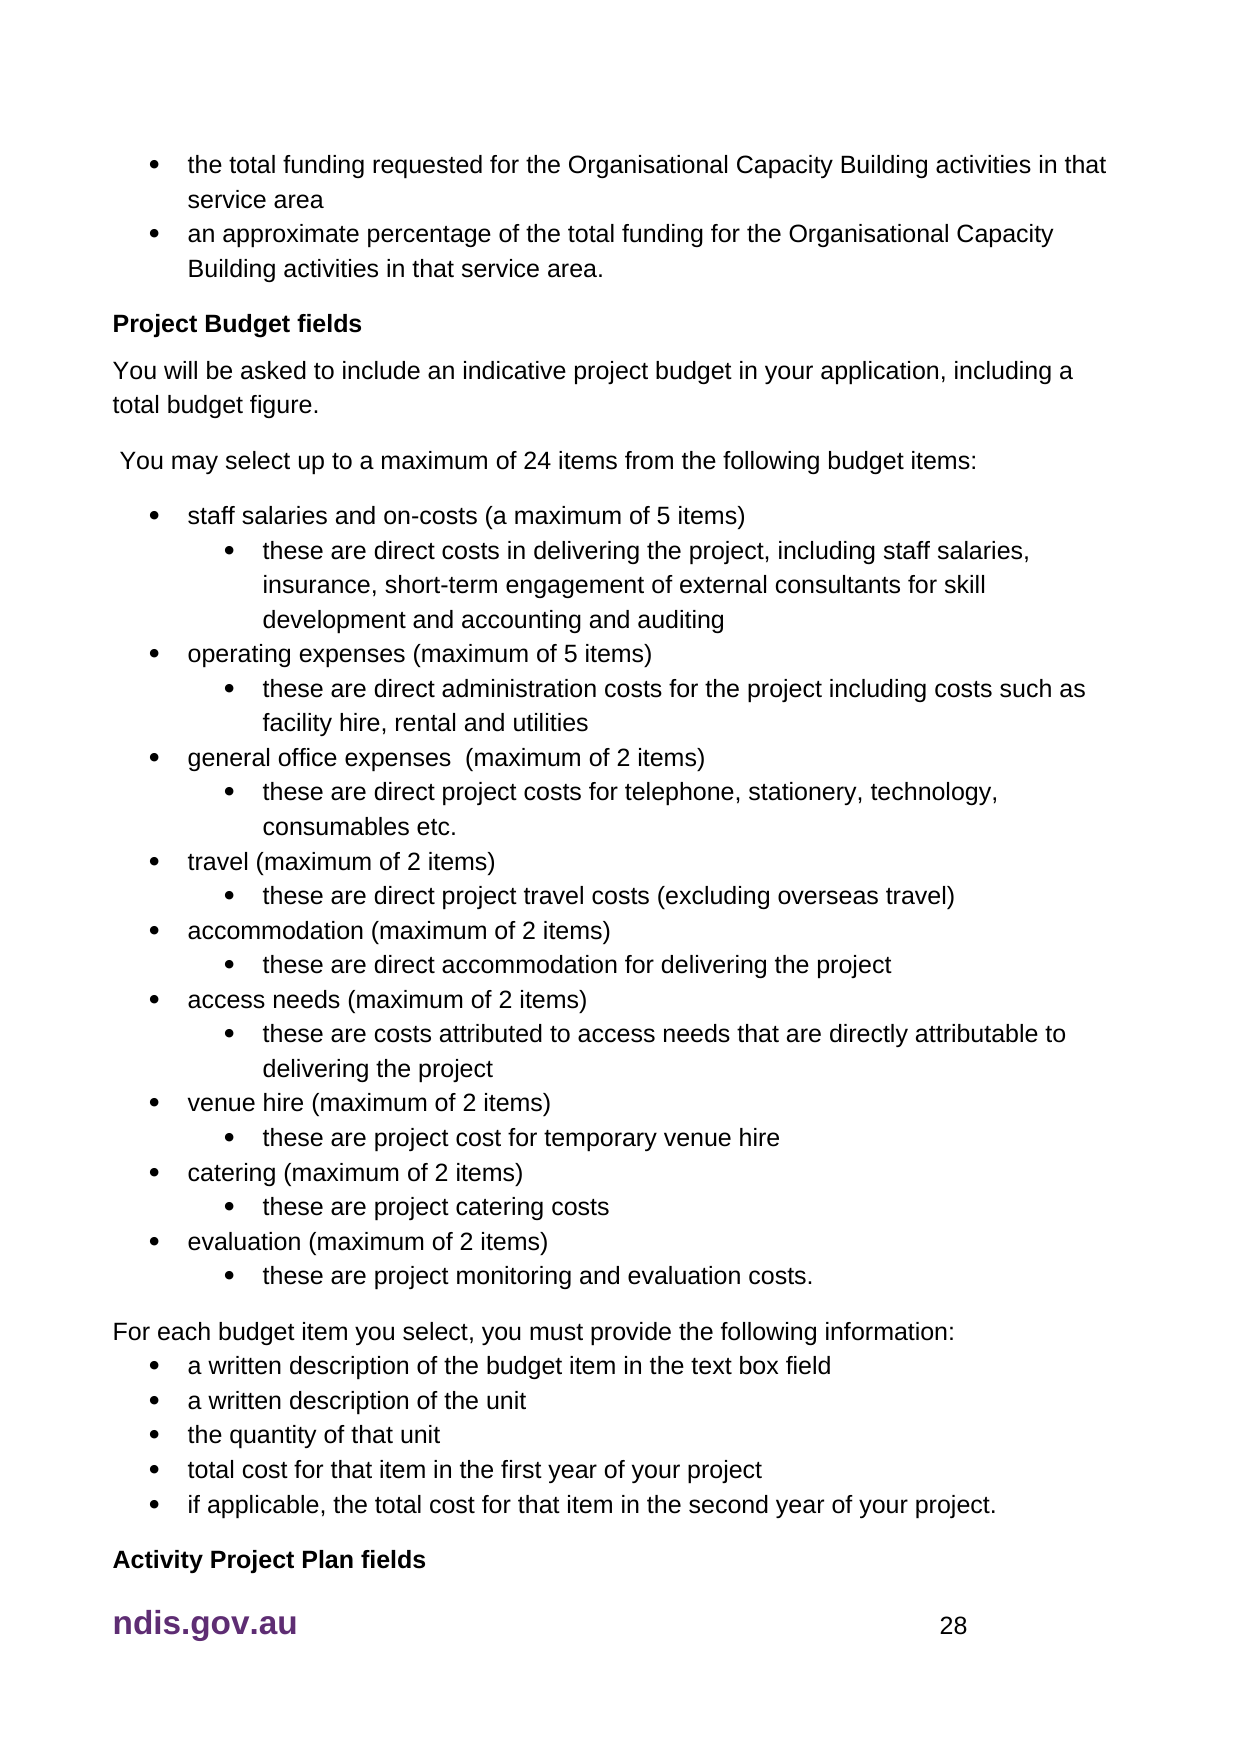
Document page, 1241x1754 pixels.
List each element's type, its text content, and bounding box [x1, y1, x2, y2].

list accommodation (maximum of 2 items) [150, 916, 1128, 944]
list these are direct accommodation for delivering the project [225, 950, 1128, 979]
list these are direct administration costs for the project including costs such as facility hire, rental and utilities [225, 674, 1128, 737]
list access needs (maximum of 2 items) [150, 985, 1128, 1014]
list catering (maximum of 2 items) [150, 1158, 1128, 1186]
list these are costs attributed to access needs that are directly attributable to delivering the project [225, 1019, 1128, 1083]
list a written description of the unit [150, 1386, 1128, 1415]
list travel (maximum of 2 items) [150, 846, 1128, 875]
list an approximate percentage of the total funding for the Organisational Capacity Building activities in that service area. [150, 219, 1128, 282]
list these are project monitoring and evaluation costs. [225, 1261, 1128, 1290]
list total cost for that item in the first year of your project [150, 1455, 1128, 1484]
list these are project catering costs [225, 1192, 1128, 1221]
list these are direct project travel costs (excluding overseas travel) [225, 881, 1128, 910]
list if applicable, the total cost for that item in the second year of your project. [150, 1489, 1128, 1518]
list evaluation (maximum of 2 items) [150, 1227, 1128, 1256]
text You will be asked to include an indicative project budget in your application, including a total budget figure. [112, 356, 1128, 419]
list general office expenses (maximum of 2 items) [150, 743, 1128, 772]
list these are direct project costs for telephone, stationery, technology, consumables etc. [225, 777, 1128, 841]
list these are project cost for temporary venue hire [225, 1123, 1128, 1152]
list these are direct costs in delivering the project, including staff salaries, insurance, short-term engagement of external consultants for skill development and accounting and auditing [225, 536, 1128, 633]
text You may select up to a maximum of 24 items from the following budget items: [112, 446, 1128, 474]
list the quantity of that unit [150, 1420, 1128, 1449]
subtitle Activity Project Plan fields [112, 1545, 1128, 1574]
subtitle Project Budget fields [112, 309, 1128, 338]
list operating expenses (maximum of 5 items) [150, 639, 1128, 668]
list staff salaries and on-costs (a maximum of 5 items) [150, 501, 1128, 530]
text For each budget item you select, you must provide the following information: [112, 1317, 1128, 1346]
list a written description of the budget item in the text box field [150, 1351, 1128, 1380]
list the total funding requested for the Organisational Capacity Building activities in that service area [150, 150, 1128, 213]
list venue hire (maximum of 2 items) [150, 1088, 1128, 1117]
